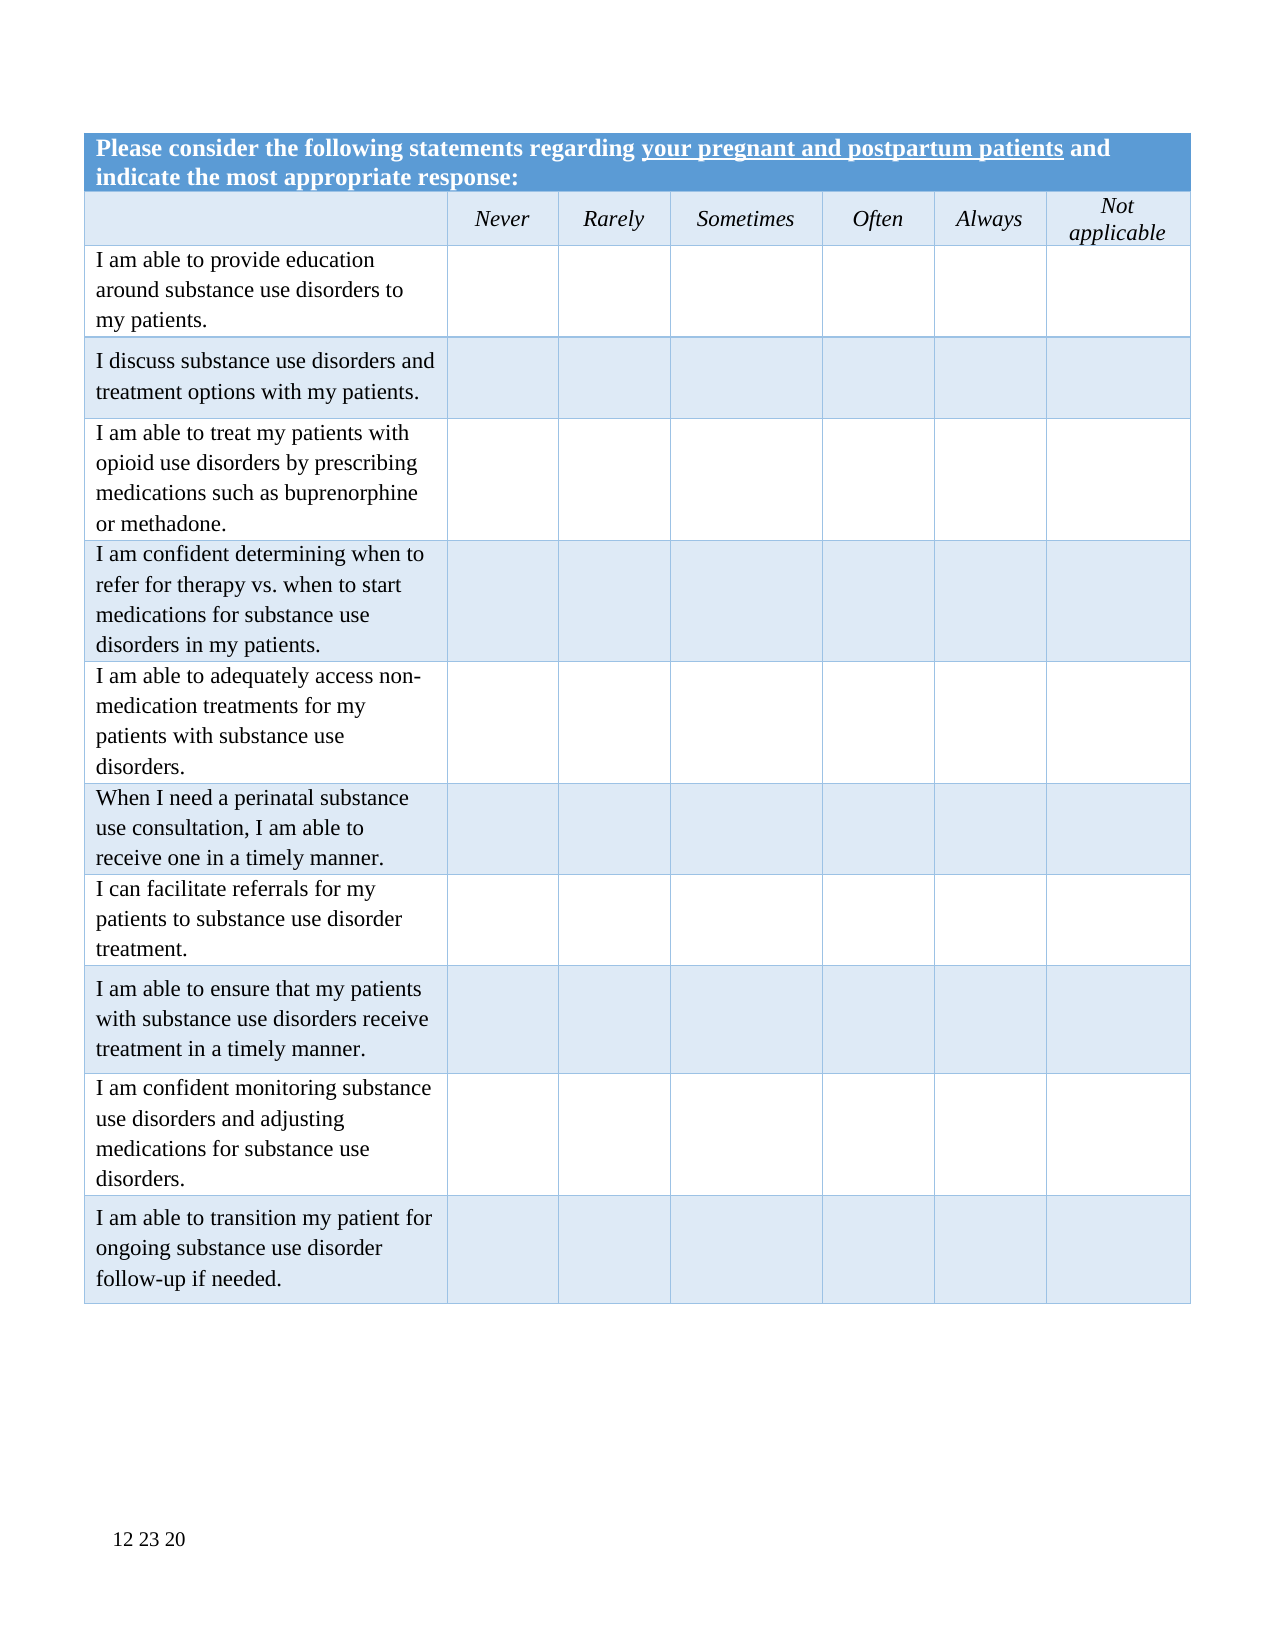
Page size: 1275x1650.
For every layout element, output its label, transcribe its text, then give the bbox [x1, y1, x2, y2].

table_cell I can facilitate referrals for my patients to substance use disorder treatment. [85, 875, 447, 965]
table_cell [448, 784, 558, 874]
table_header Please consider the following statements regarding your pregnant and postpartum patients and indicate the most appropriate response: [85, 134, 1190, 191]
table_cell When I need a perinatal substance use consultation, I am able to receive one in a timely manner. [85, 784, 447, 874]
table_cell [671, 966, 822, 1073]
table_cell [671, 246, 822, 336]
table_cell [448, 1074, 558, 1195]
table_cell [559, 1074, 670, 1195]
table_cell [448, 541, 558, 661]
table_cell [1047, 541, 1190, 661]
table_cell [448, 338, 558, 418]
table_cell [935, 875, 1046, 965]
table_cell [671, 784, 822, 874]
table_cell [671, 875, 822, 965]
table_cell [1047, 662, 1190, 783]
table_cell [85, 192, 447, 245]
table_cell [1047, 875, 1190, 965]
table_cell Often [823, 192, 934, 245]
table_cell Not applicable [1047, 192, 1190, 245]
table_cell [1047, 966, 1190, 1073]
table_cell [448, 662, 558, 783]
table_cell Rarely [559, 192, 670, 245]
table_cell [559, 662, 670, 783]
table_cell [559, 1196, 670, 1303]
table_cell [1047, 338, 1190, 418]
table_cell [671, 419, 822, 539]
table_cell [559, 338, 670, 418]
table_cell [671, 662, 822, 783]
table_cell [935, 246, 1046, 336]
table_cell Always [935, 192, 1046, 245]
table_cell [1047, 419, 1190, 539]
table_cell [935, 338, 1046, 418]
table_cell [559, 246, 670, 336]
table_cell [823, 662, 934, 783]
table_cell [559, 875, 670, 965]
table_cell I discuss substance use disorders and treatment options with my patients. [85, 338, 447, 418]
table_cell [823, 246, 934, 336]
table_cell I am able to transition my patient for ongoing substance use disorder follow-up if needed. [85, 1196, 447, 1303]
table_cell [823, 338, 934, 418]
table_cell Never [448, 192, 558, 245]
table_cell [448, 419, 558, 539]
table_cell [559, 541, 670, 661]
table_cell [671, 338, 822, 418]
table_cell [671, 1074, 822, 1195]
table_cell [823, 1196, 934, 1303]
table_cell [1047, 1196, 1190, 1303]
table_cell [935, 662, 1046, 783]
table_cell I am confident monitoring substance use disorders and adjusting medications for substance use disorders. [85, 1074, 447, 1195]
table_cell [823, 966, 934, 1073]
table_cell [448, 246, 558, 336]
table_cell I am able to provide education around substance use disorders to my patients. [85, 246, 447, 336]
table_cell [823, 1074, 934, 1195]
table_cell [823, 875, 934, 965]
table_cell [448, 966, 558, 1073]
table_cell I am able to ensure that my patients with substance use disorders receive treatment in a timely manner. [85, 966, 447, 1073]
table_cell [559, 966, 670, 1073]
table_cell I am confident determining when to refer for therapy vs. when to start medications for substance use disorders in my patients. [85, 541, 447, 661]
table_cell Sometimes [671, 192, 822, 245]
table_cell [448, 875, 558, 965]
table_cell [935, 541, 1046, 661]
table_cell [671, 1196, 822, 1303]
table_cell [1047, 784, 1190, 874]
table_cell [823, 419, 934, 539]
table_cell I am able to treat my patients with opioid use disorders by prescribing medications such as buprenorphine or methadone. [85, 419, 447, 539]
table_cell [823, 541, 934, 661]
table_cell [559, 419, 670, 539]
table_cell [671, 541, 822, 661]
table_cell [448, 1196, 558, 1303]
table_cell [823, 784, 934, 874]
table_cell [559, 784, 670, 874]
table_cell [935, 784, 1046, 874]
table_cell I am able to adequately access non-medication treatments for my patients with substance use disorders. [85, 662, 447, 783]
table_cell [935, 966, 1046, 1073]
table_cell [935, 419, 1046, 539]
table_cell [1047, 1074, 1190, 1195]
table_cell [1047, 246, 1190, 336]
table_cell [935, 1074, 1046, 1195]
table_cell [935, 1196, 1046, 1303]
